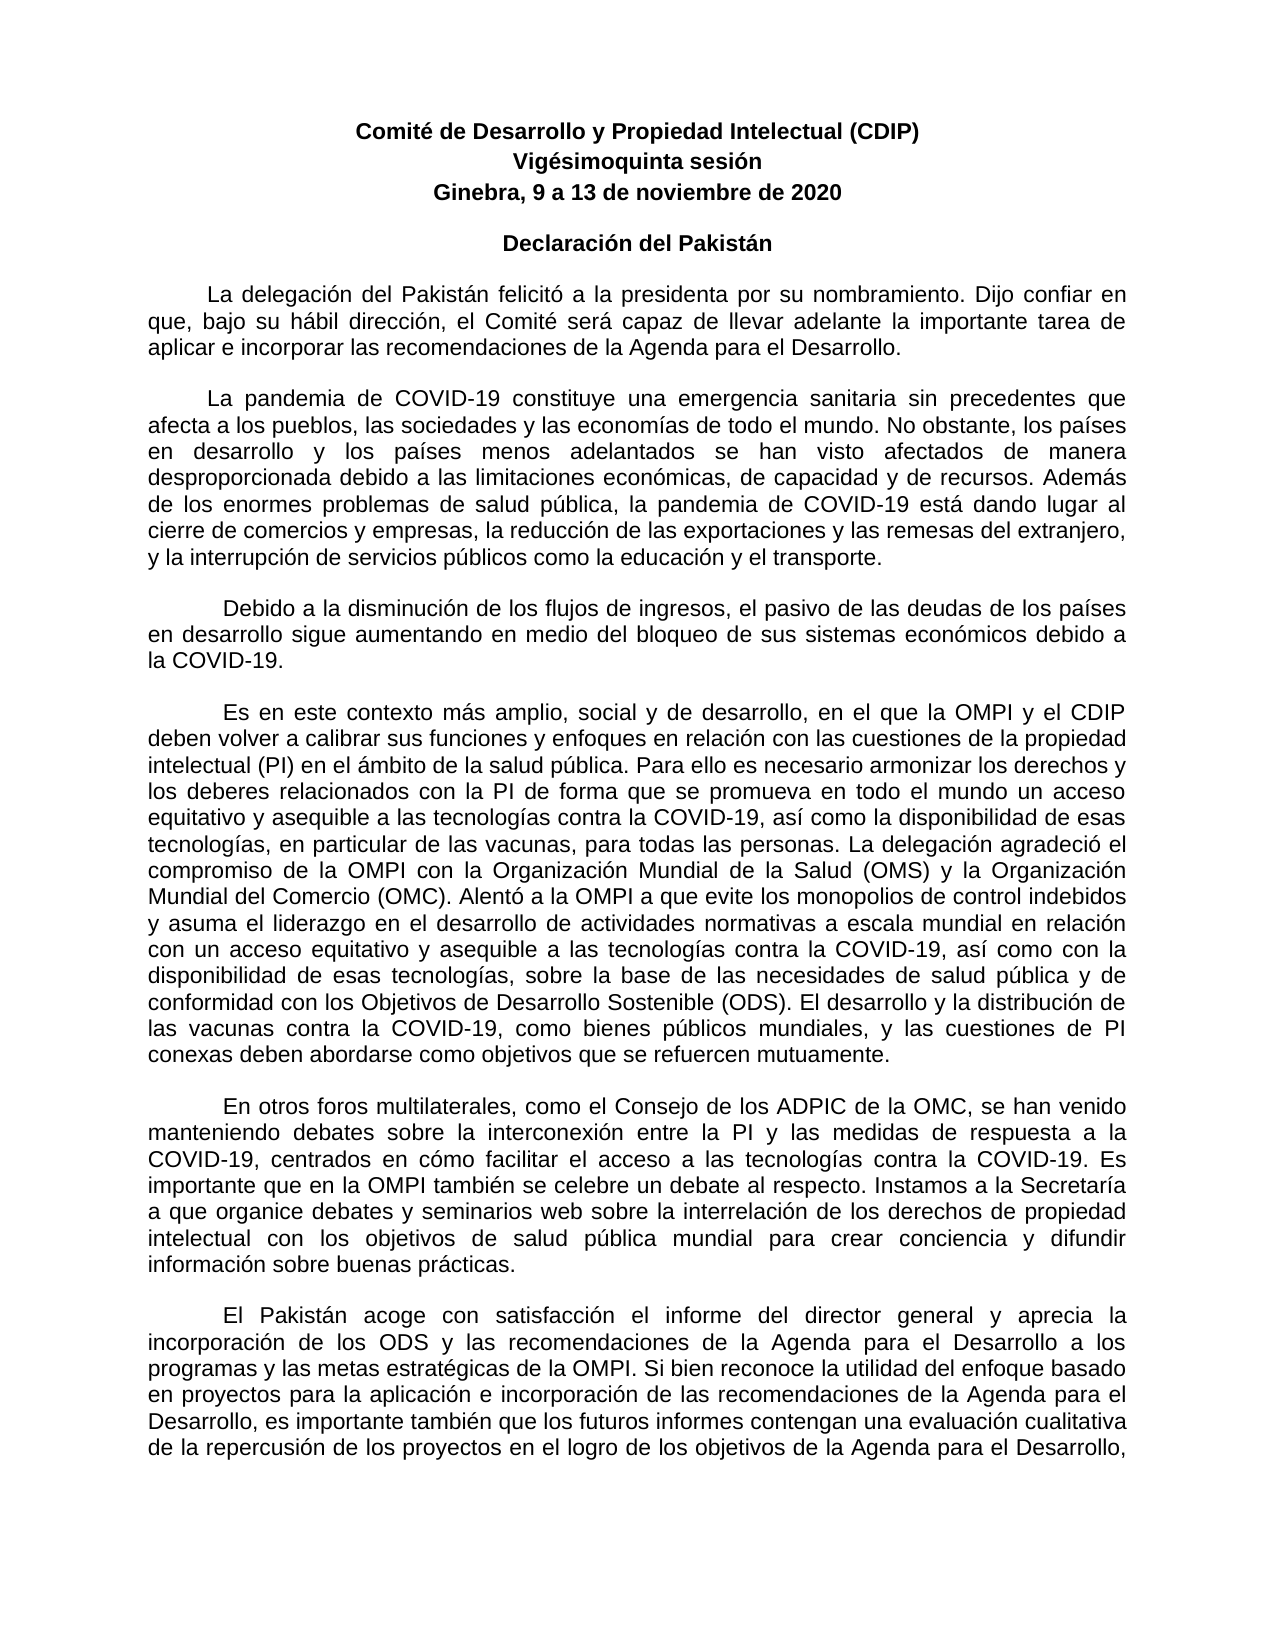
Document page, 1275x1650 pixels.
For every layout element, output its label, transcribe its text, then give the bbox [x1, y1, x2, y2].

text Comité de Desarrollo y Propiedad Intelectual (CDIP) [148, 118, 1127, 144]
text La pandemia de COVID-19 constituye una emergencia sanitaria sin precedentes que afecta a los pueblos, las sociedades y las economías de todo el mundo. No obstante, los países en desarrollo y los países menos adelantados se han visto afectados de manera desproporcionada debido a las limitaciones económicas, de capacidad y de recursos. Además de los enormes problemas de salud pública, la pandemia de COVID-19 está dando lugar al cierre de comercios y empresas, la reducción de las exportaciones y las remesas del extranjero, y la interrupción de servicios públicos como la educación y el transporte. [148, 385, 1127, 570]
text Es en este contexto más amplio, social y de desarrollo, en el que la OMPI y el CDIP deben volver a calibrar sus funciones y enfoques en relación con las cuestiones de la propiedad intelectual (PI) en el ámbito de la salud pública. Para ello es necesario armonizar los derechos y los deberes relacionados con la PI de forma que se promueva en todo el mundo un acceso equitativo y asequible a las tecnologías contra la COVID-19, así como la disponibilidad de esas tecnologías, en particular de las vacunas, para todas las personas. La delegación agradeció el compromiso de la OMPI con la Organización Mundial de la Salud (OMS) y la Organización Mundial del Comercio (OMC). Alentó a la OMPI a que evite los monopolios de control indebidos y asuma el liderazgo en el desarrollo de actividades normativas a escala mundial en relación con un acceso equitativo y asequible a las tecnologías contra la COVID-19, así como con la disponibilidad de esas tecnologías, sobre la base de las necesidades de salud pública y de conformidad con los Objetivos de Desarrollo Sostenible (ODS). El desarrollo y la distribución de las vacunas contra la COVID-19, como bienes públicos mundiales, y las cuestiones de PI conexas deben abordarse como objetivos que se refuercen mutuamente. [148, 699, 1127, 1068]
text Ginebra, 9 a 13 de noviembre de 2020 [148, 178, 1127, 205]
text Declaración del Pakistán [148, 230, 1127, 256]
text En otros foros multilaterales, como el Consejo de los ADPIC de la OMC, se han venido manteniendo debates sobre la interconexión entre la PI y las medidas de respuesta a la COVID-19, centrados en cómo facilitar el acceso a las tecnologías contra la COVID-19. Es importante que en la OMPI también se celebre un debate al respecto. Instamos a la Secretaría a que organice debates y seminarios web sobre la interrelación de los derechos de propiedad intelectual con los objetivos de salud pública mundial para crear conciencia y difundir información sobre buenas prácticas. [148, 1093, 1127, 1277]
text Vigésimoquinta sesión [148, 148, 1127, 175]
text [148, 1302, 1127, 1460]
text La delegación del Pakistán felicitó a la presidenta por su nombramiento. Dijo confiar en que, bajo su hábil dirección, el Comité será capaz de llevar adelante la importante tarea de aplicar e incorporar las recomendaciones de la Agenda para el Desarrollo. [148, 281, 1127, 360]
text Debido a la disminución de los flujos de ingresos, el pasivo de las deudas de los países en desarrollo sigue aumentando en medio del bloqueo de sus sistemas económicos debido a la COVID-19. [148, 595, 1127, 674]
